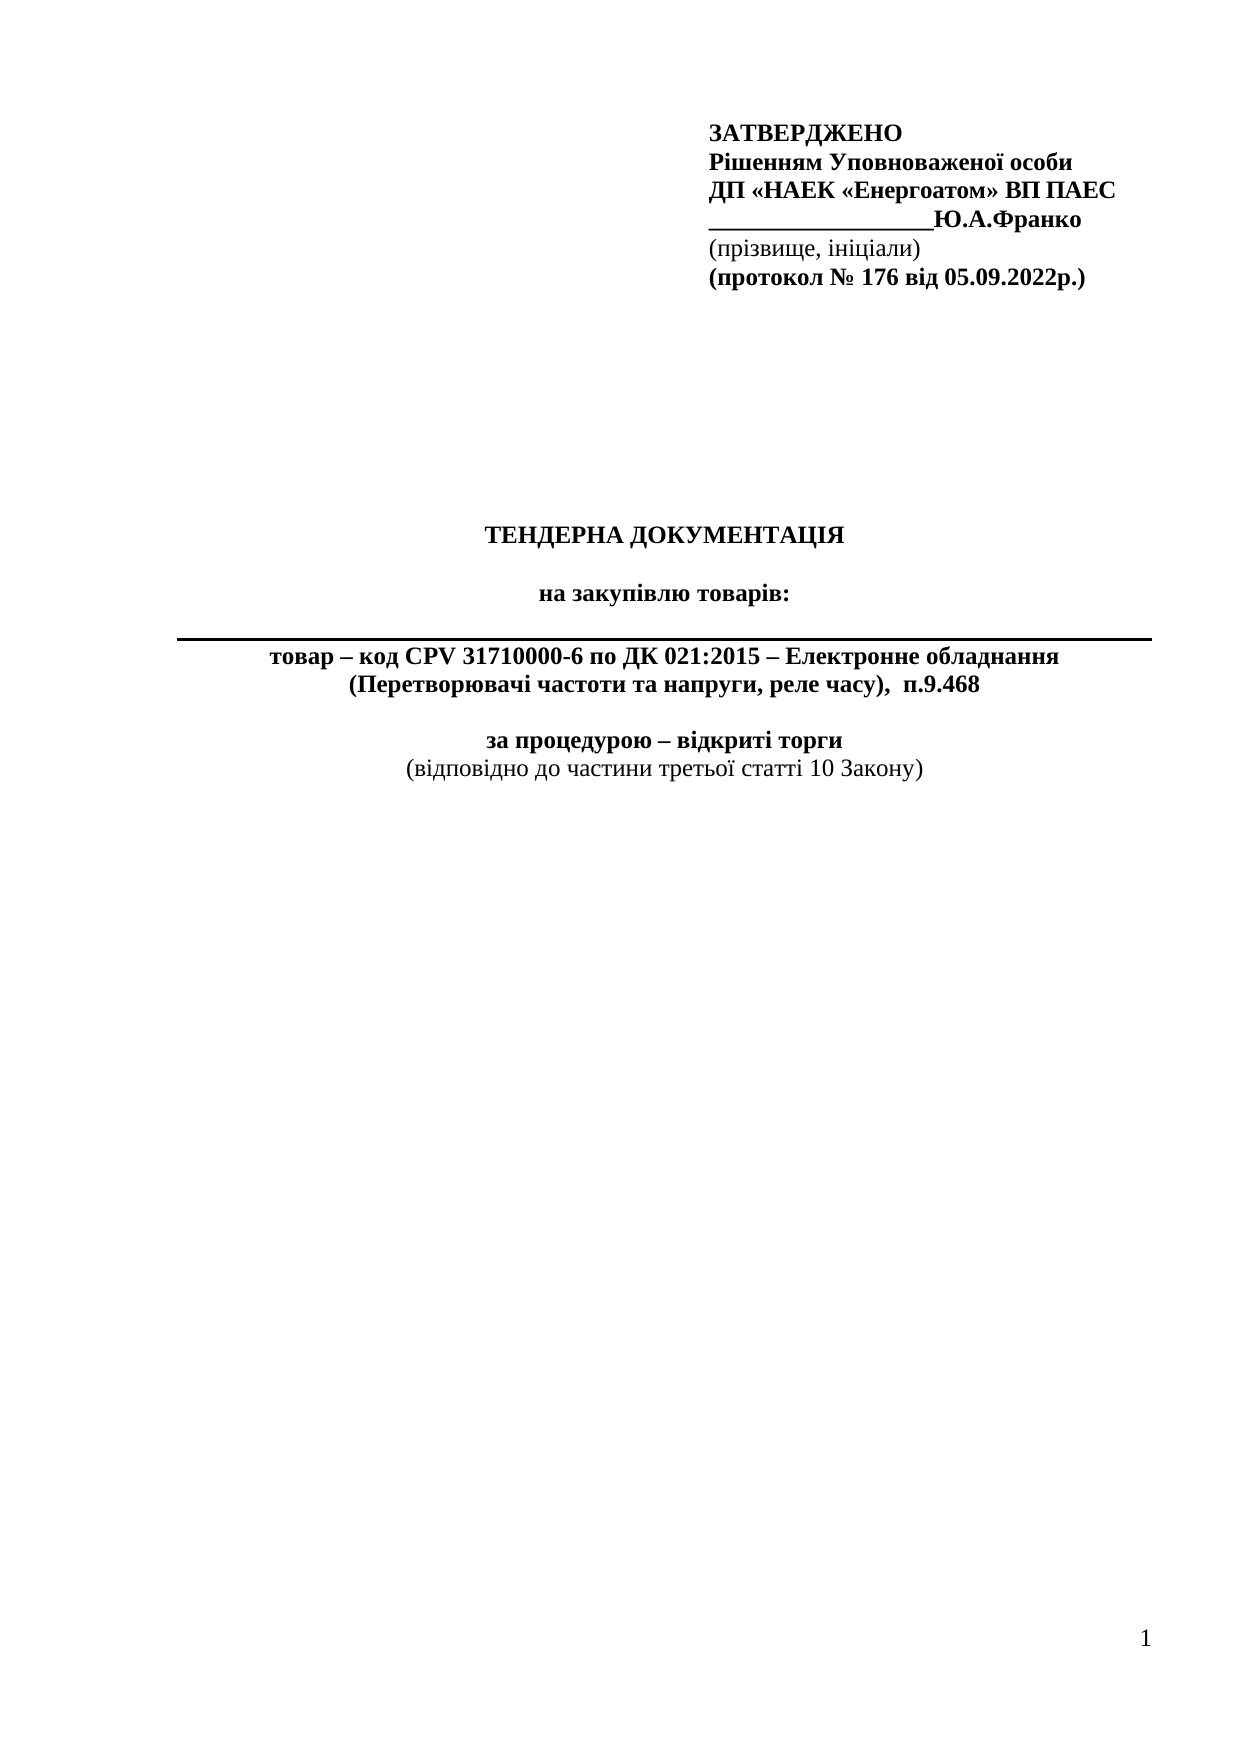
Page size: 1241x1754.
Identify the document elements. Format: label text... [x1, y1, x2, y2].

text (прізвище, ініціали) [709, 233, 1152, 262]
text товар – код CPV 31710000-6 по ДК 021:2015 – Електронне обладнання (Перетворювачі частоти та напруги, реле часу), п.9.468 [177, 641, 1152, 698]
text __________________Ю.А.Франко [709, 204, 1152, 233]
text ЗАТВЕРДЖЕНО [709, 118, 1111, 147]
text (протокол № 176 від 05.09.2022р.) [709, 262, 1152, 291]
text (відповідно до частини третьої статті 10 Закону) [177, 753, 1152, 782]
text Рішенням Уповноваженої особи [709, 147, 1152, 176]
text ТЕНДЕРНА ДОКУМЕНТАЦІЯ [177, 521, 1152, 549]
text на закупівлю товарів: [177, 578, 1152, 607]
text за процедурою – відкриті торги [177, 725, 1152, 753]
text ДП «НАЕК «Енергоатом» ВП ПАЕС [709, 176, 1152, 204]
